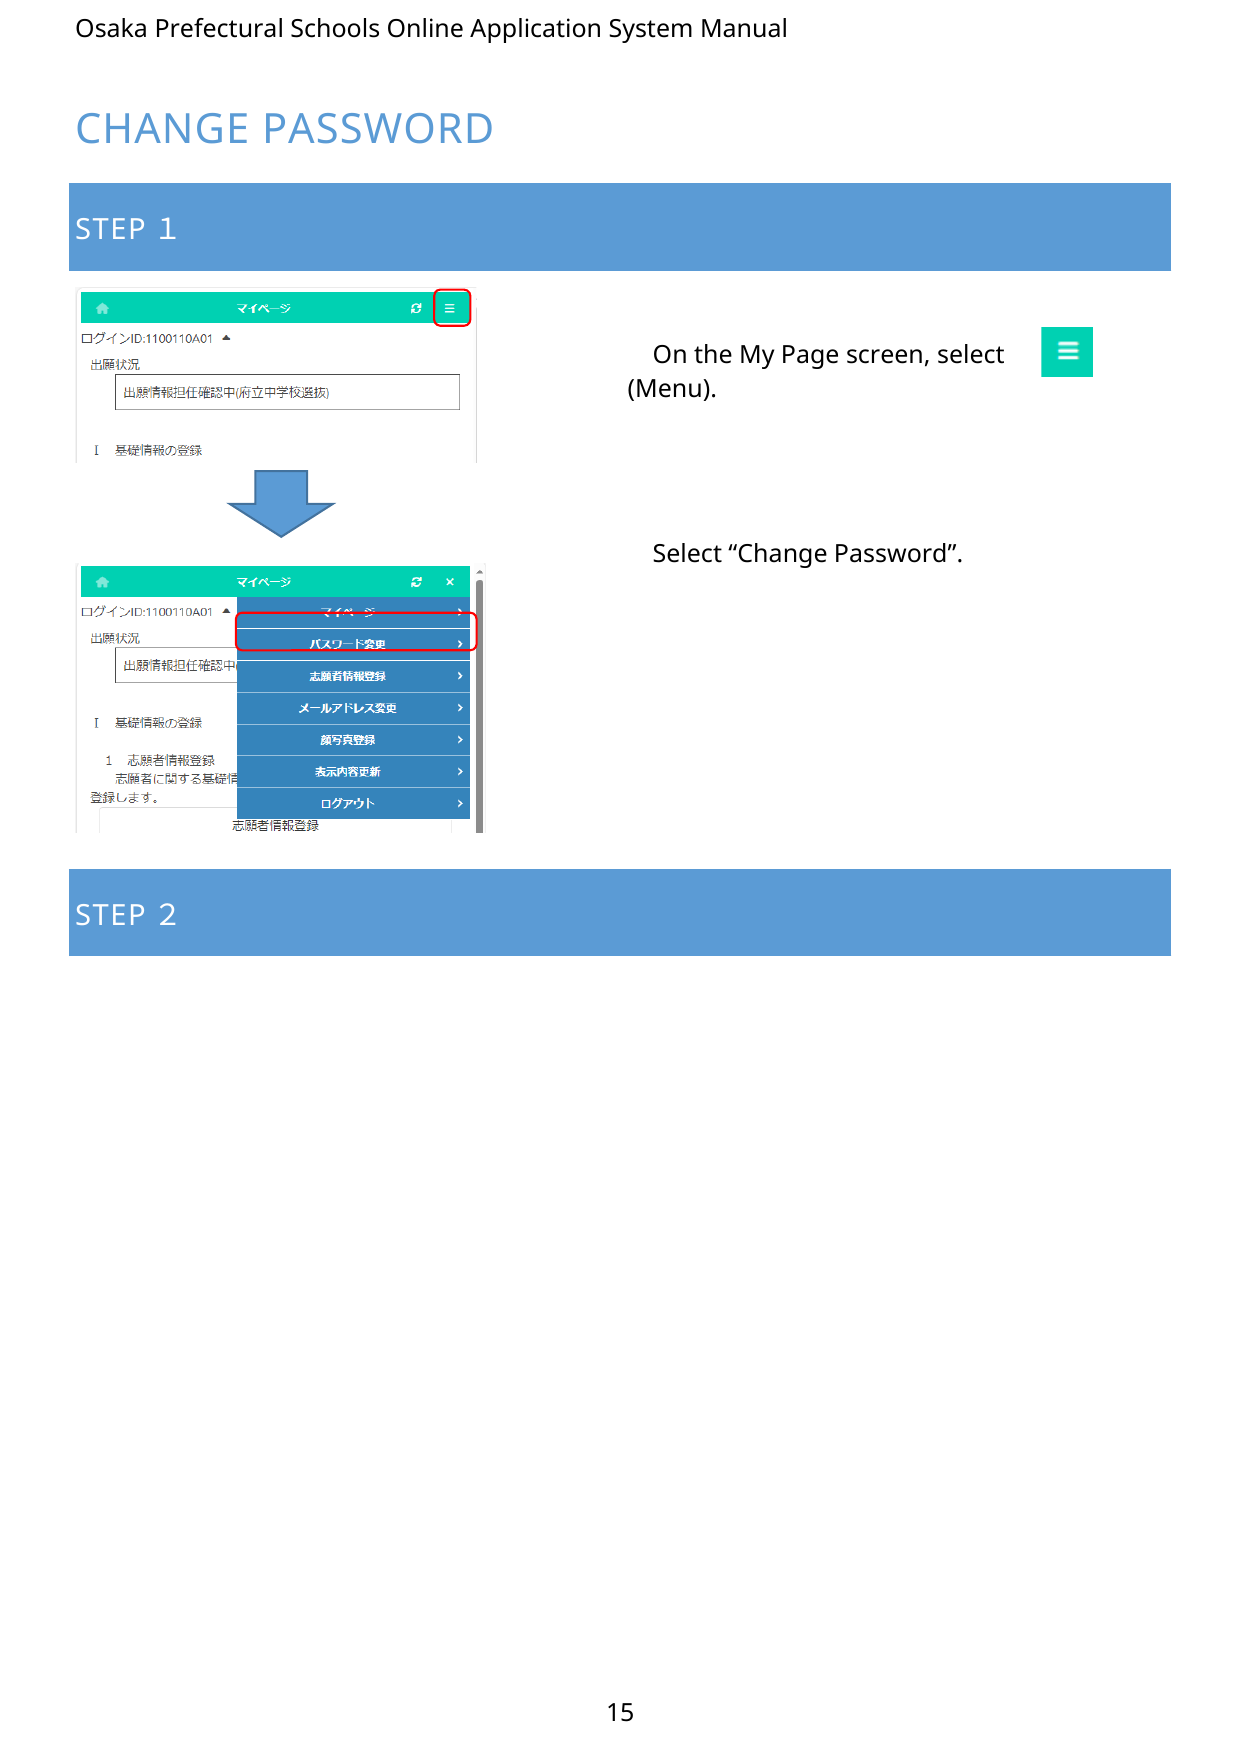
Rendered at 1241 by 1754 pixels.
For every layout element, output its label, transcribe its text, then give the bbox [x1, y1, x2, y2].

picture [75, 563, 486, 833]
title Change Password [75, 89, 1165, 164]
subtitle STEP２ [75, 875, 1165, 950]
picture [1041, 327, 1093, 377]
picture [75, 287, 477, 463]
subtitle STEP１ [75, 190, 1165, 264]
